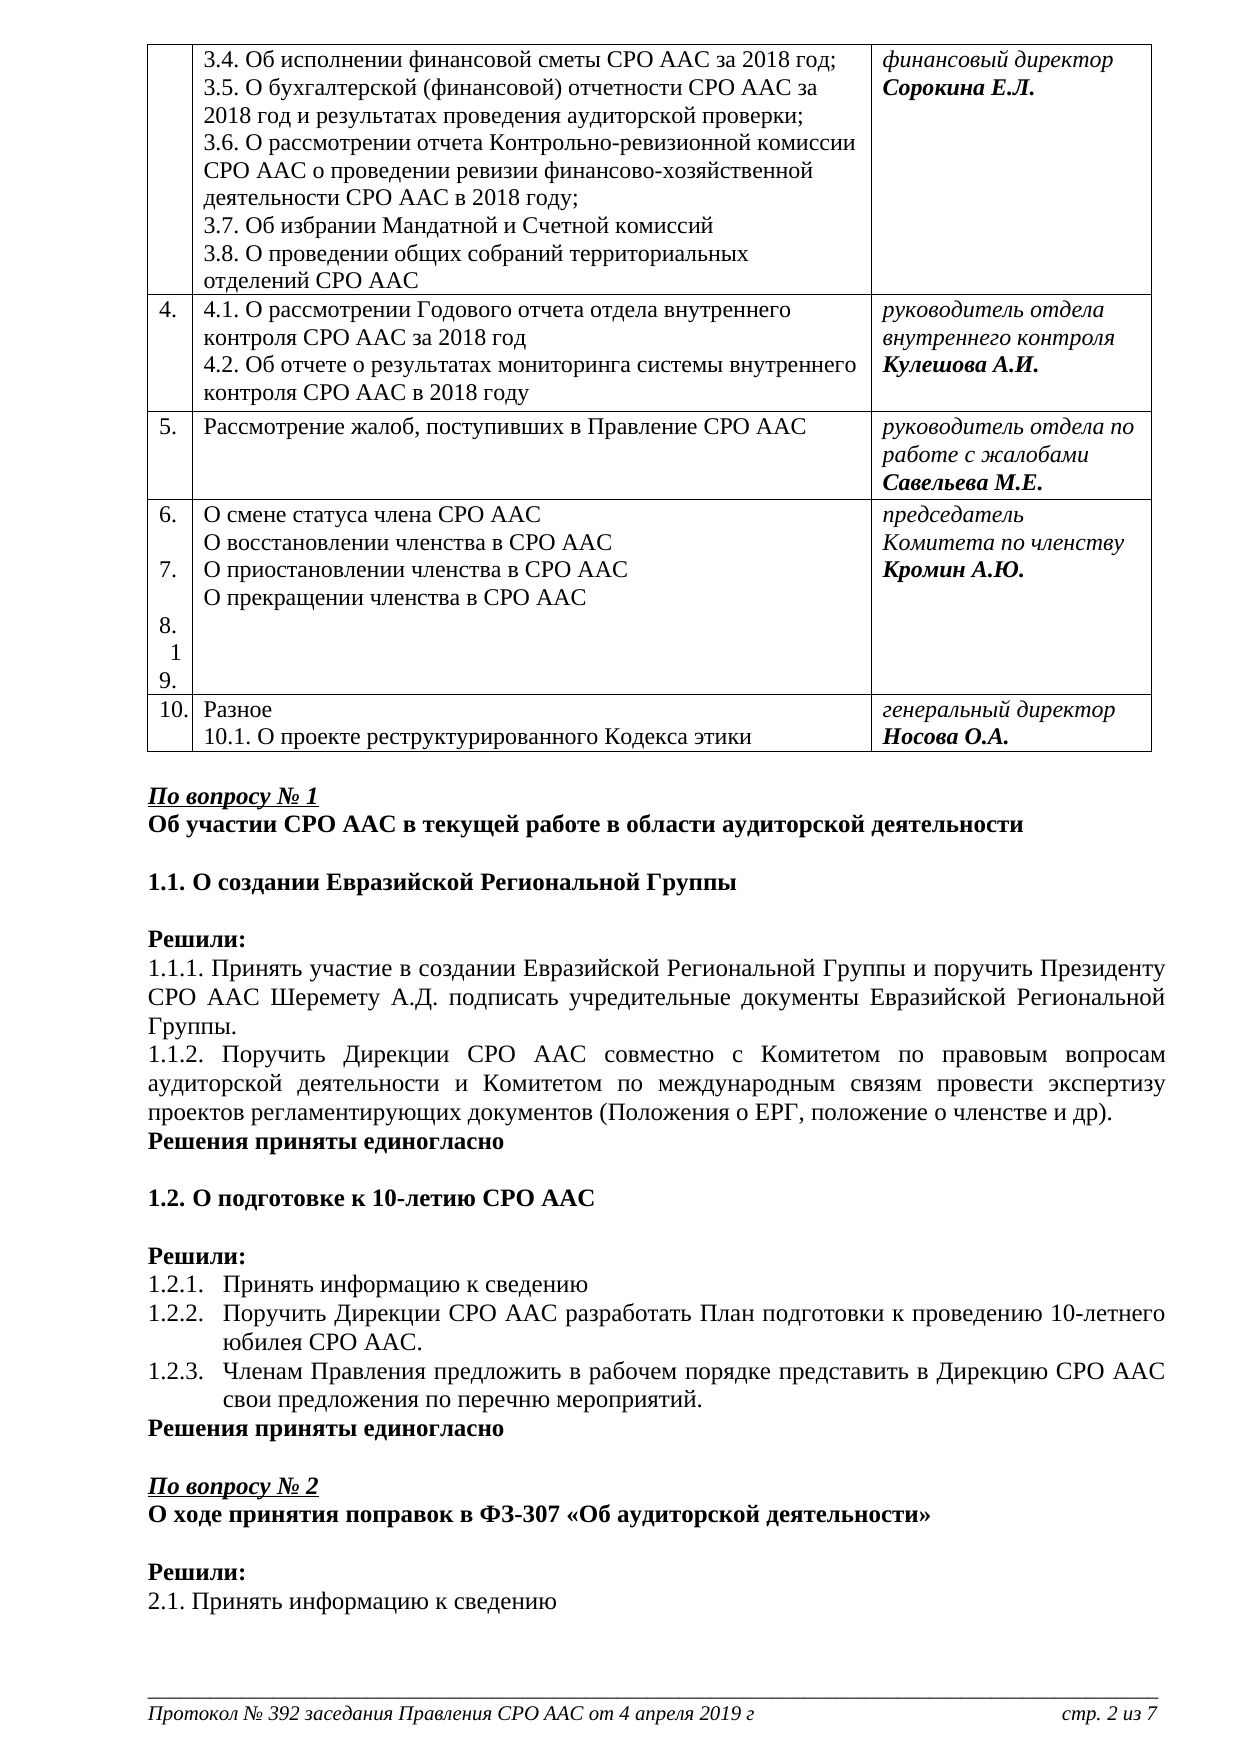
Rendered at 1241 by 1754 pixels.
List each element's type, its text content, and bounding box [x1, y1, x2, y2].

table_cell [193, 45, 871, 294]
table_cell руководитель отдела по работе с жалобами Савельева М.Е. [872, 412, 1151, 499]
list Членам Правления предложить в рабочем порядке представить в Дирекцию СРО ААС свои предложения по перечню мероприятий. [148, 1356, 1167, 1413]
text 2.1. Принять информацию к сведению [148, 1586, 1167, 1614]
text По вопросу № 2 [148, 1471, 1167, 1499]
table_cell 1 9. [148, 500, 192, 693]
text Решили: [148, 1557, 1167, 1586]
text Решения приняты единогласно [148, 1126, 1167, 1154]
text Решили: [148, 924, 1167, 953]
text О ходе принятия поправок в ФЗ-307 «Об аудиторской деятельности» [148, 1499, 1167, 1528]
table_cell Разное 10.1. О проекте реструктурированного Кодекса этики [193, 695, 871, 751]
text Об участии СРО ААС в текущей работе в области аудиторской деятельности [148, 809, 1167, 838]
text По вопросу № 1 [148, 781, 1167, 809]
table_cell [148, 295, 192, 411]
table_cell [148, 45, 192, 294]
table_cell Рассмотрение жалоб, поступивших в Правление СРО ААС [193, 412, 871, 499]
table_cell О смене статуса члена СРО ААС О восстановлении членства в СРО ААС О приостановлении членства в СРО ААС О прекращении членства в СРО ААС [193, 500, 871, 693]
text 1.1.2. Поручить Дирекции СРО ААС совместно с Комитетом по правовым вопросам аудиторской деятельности и Комитетом по международным связям провести экспертизу проектов регламентирующих документов (Положения о ЕРГ, положение о членстве и др). [148, 1039, 1167, 1126]
text 1.1.1. Принять участие в создании Евразийской Региональной Группы и поручить Президенту СРО ААС Шеремету А.Д. подписать учредительные документы Евразийской Региональной Группы. [148, 953, 1167, 1039]
text Решили: [148, 1241, 1167, 1269]
list Поручить Дирекции СРО ААС разработать План подготовки к проведению 10-летнего юбилея СРО ААС. [148, 1298, 1167, 1356]
list Принять информацию к сведению [148, 1269, 1167, 1298]
list О подготовке к 10-летию СРО ААС [148, 1183, 1167, 1212]
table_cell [872, 45, 1151, 294]
table_cell генеральный директор Носова О.А. [872, 695, 1151, 751]
table_cell [148, 412, 192, 499]
table_cell председатель Комитета по членству Кромин А.Ю. [872, 500, 1151, 693]
table_cell 4.1. О рассмотрении Годового отчета отдела внутреннего контроля СРО ААС за 2018 год 4.2. Об отчете о результатах мониторинга системы внутреннего контроля СРО ААС в 2018 году [193, 295, 871, 411]
table_cell руководитель отдела внутреннего контроля Кулешова А.И. [872, 295, 1151, 411]
text Решения приняты единогласно [148, 1413, 1167, 1442]
list О создании Евразийской Региональной Группы [148, 867, 1167, 896]
table_cell 10. [148, 695, 192, 751]
